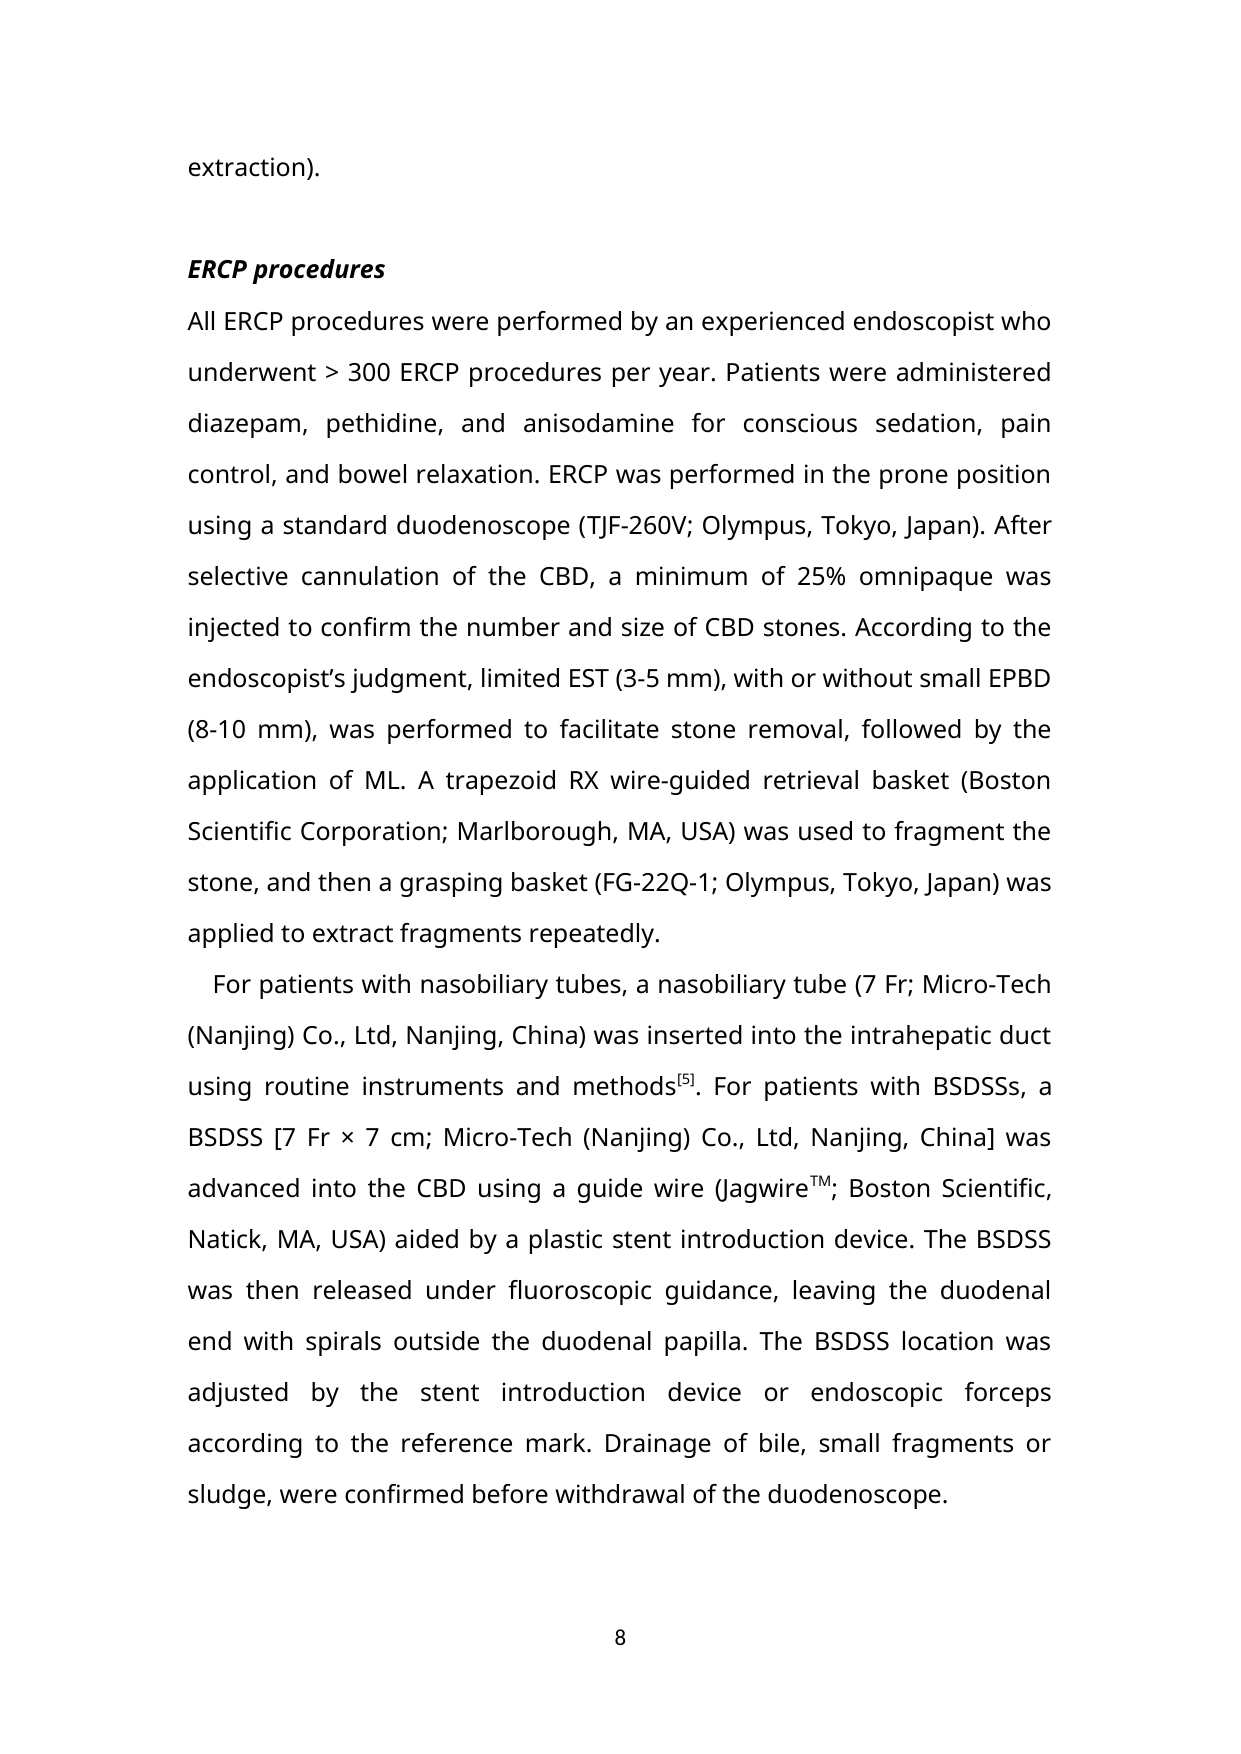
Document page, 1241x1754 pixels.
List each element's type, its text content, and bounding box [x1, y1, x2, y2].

text ERCP procedures [187, 252, 1053, 286]
text All ERCP procedures were performed by an experienced endoscopist who underwent > 300 ERCP procedures per year. Patients were administered diazepam, pethidine, and anisodamine for conscious sedation, pain control, and bowel relaxation. ERCP was performed in the prone position using a standard duodenoscope (TJF-260V; Olympus, Tokyo, Japan). After selective cannulation of the CBD, a minimum of 25% omnipaque was injected to confirm the number and size of CBD stones. According to the endoscopist’s judgment, limited EST (3-5 mm), with or without small EPBD (8-10 mm), was performed to facilitate stone removal, followed by the application of ML. A trapezoid RX wire-guided retrieval basket (Boston Scientific Corporation; Marlborough, MA, USA) was used to fragment the stone, and then a grasping basket (FG-22Q-1; Olympus, Tokyo, Japan) was applied to extract fragments repeatedly. [187, 303, 1053, 950]
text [187, 150, 1053, 184]
text For patients with nasobiliary tubes, a nasobiliary tube (7 Fr; Micro-Tech (Nanjing) Co., Ltd, Nanjing, China) was inserted into the intrahepatic duct using routine instruments and methods[5]. For patients with BSDSSs, a BSDSS [7 Fr × 7 cm; Micro-Tech (Nanjing) Co., Ltd, Nanjing, China] was advanced into the CBD using a guide wire (JagwireTM; Boston Scientific, Natick, MA, USA) aided by a plastic stent introduction device. The BSDSS was then released under fluoroscopic guidance, leaving the duodenal end with spirals outside the duodenal papilla. The BSDSS location was adjusted by the stent introduction device or endoscopic forceps according to the reference mark. Drainage of bile, small fragments or sludge, were confirmed before withdrawal of the duodenoscope. [187, 967, 1053, 1511]
